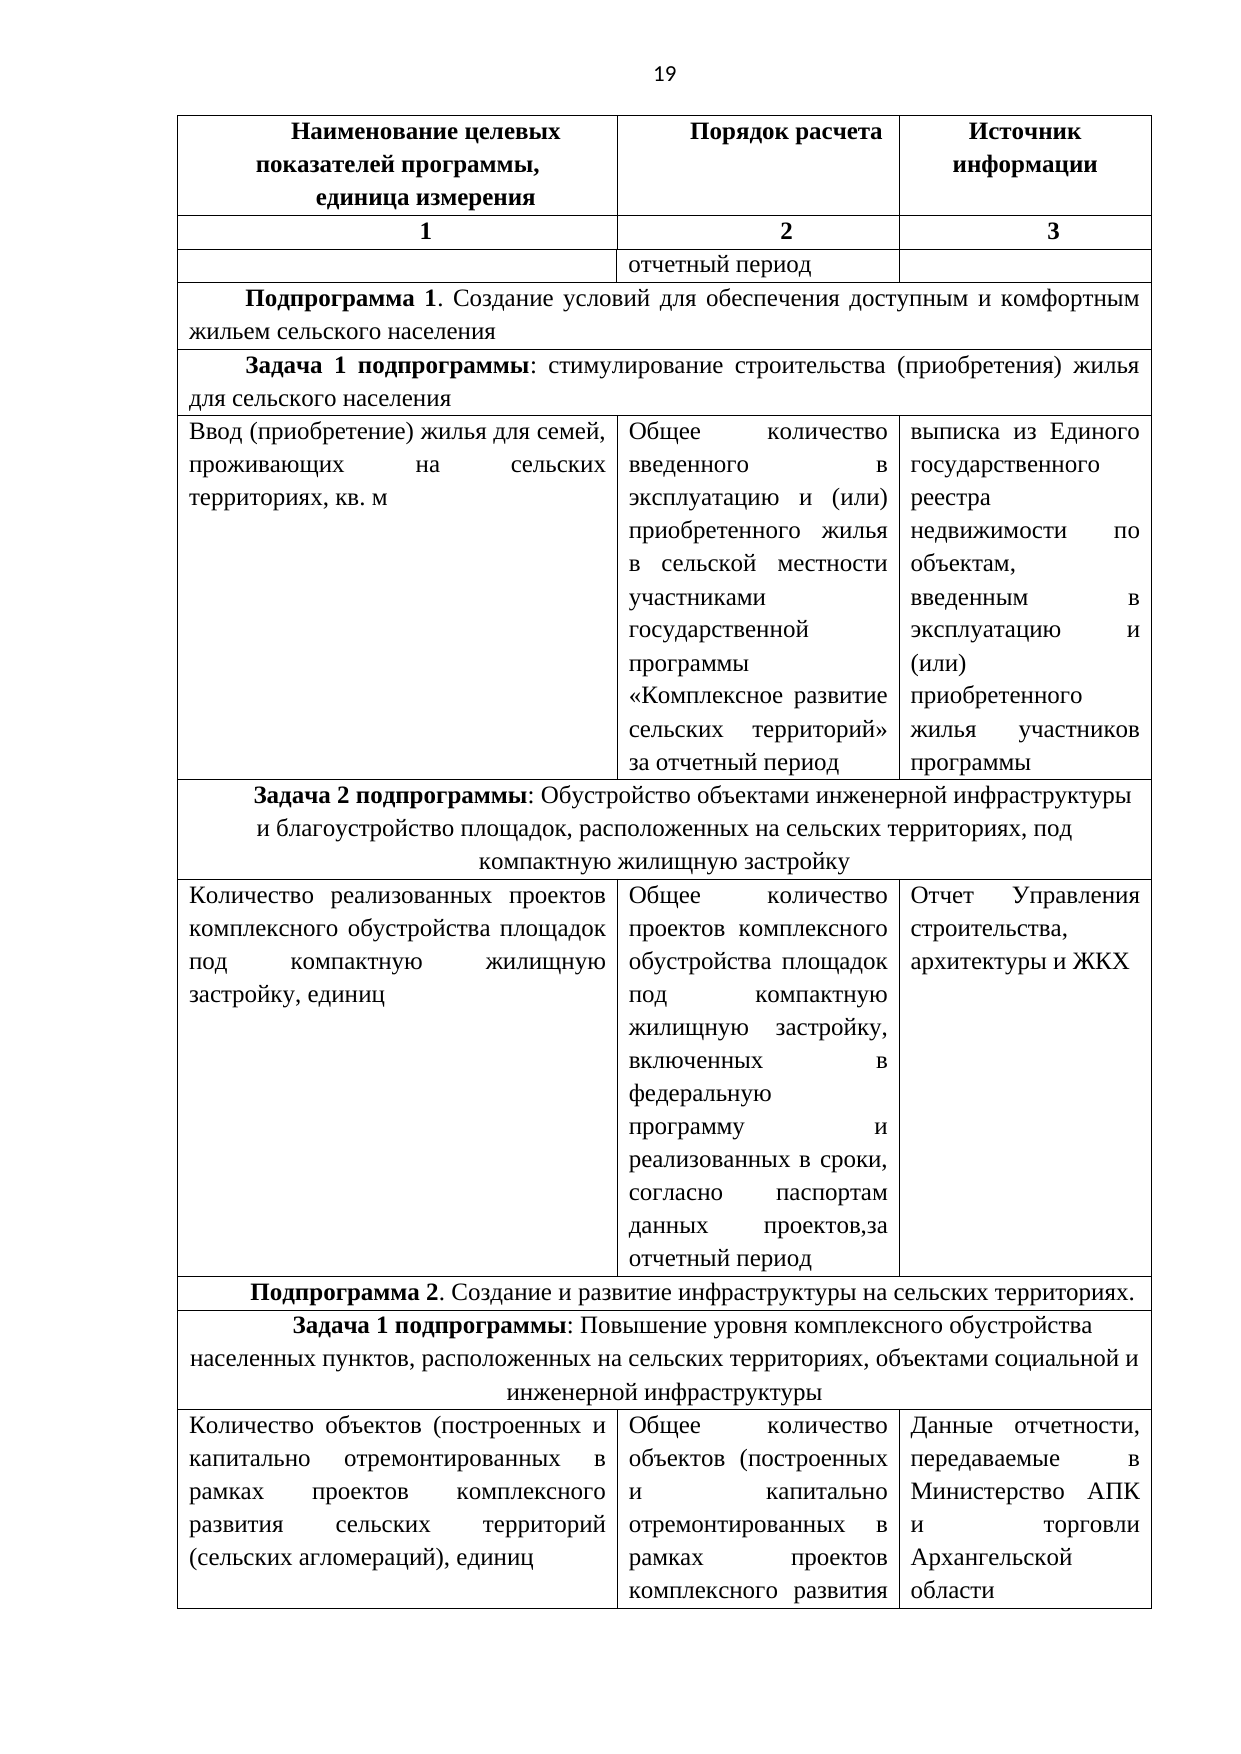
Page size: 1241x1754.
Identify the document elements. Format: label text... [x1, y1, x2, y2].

table_cell Задача 2 подпрограммы: Обустройство объектами инженерной инфраструктуры и благоустройство площадок, расположенных на сельских территориях, под компактную жилищную застройку [178, 780, 1151, 879]
table_cell Общее количество проектов комплексного обустройства площадок под компактную жилищную застройку, включенных в федеральную программу и реализованных в сроки, согласно паспортам данных проектов,за отчетный период [618, 880, 899, 1276]
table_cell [618, 1410, 899, 1608]
table_cell Общее количество введенного в эксплуатацию и (или) приобретенного жилья в сельской местности участниками государственной программы «Комплексное развитие сельских территорий» за отчетный период [618, 416, 899, 779]
table_cell Отчет Управления строительства, архитектуры и ЖКХ [900, 880, 1151, 1276]
table_cell Задача 1 подпрограммы: стимулирование строительства (приобретения) жилья для сельского населения [178, 350, 1151, 415]
table_cell 1 [178, 216, 617, 248]
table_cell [900, 250, 1151, 282]
table_cell 2 [618, 216, 899, 248]
table_header Порядок расчета [618, 116, 899, 215]
table_cell Ввод (приобретение) жилья для семей, проживающих на сельских территориях, кв. м [178, 416, 617, 779]
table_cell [178, 1410, 617, 1608]
table_cell Подпрограмма 1. Создание условий для обеспечения доступным и комфортным жильем сельского населения [178, 283, 1151, 349]
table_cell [617, 250, 899, 282]
table_cell 3 [900, 216, 1151, 248]
table_header Наименование целевых показателей программы, единица измерения [178, 116, 617, 215]
table_cell Задача 1 подпрограммы: Повышение уровня комплексного обустройства населенных пунктов, расположенных на сельских территориях, объектами социальной и инженерной инфраструктуры [178, 1311, 1151, 1409]
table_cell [178, 250, 616, 282]
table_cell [900, 1410, 1151, 1608]
table_cell Количество реализованных проектов комплексного обустройства площадок под компактную жилищную застройку, единиц [178, 880, 617, 1276]
table_cell выписка из Единого государственного реестра недвижимости по объектам, введенным в эксплуатацию и (или) приобретенного жилья участников программы [900, 416, 1151, 779]
table_cell Подпрограмма 2. Создание и развитие инфраструктуры на сельских территориях. [178, 1277, 1151, 1309]
table_header Источник информации [900, 116, 1151, 215]
